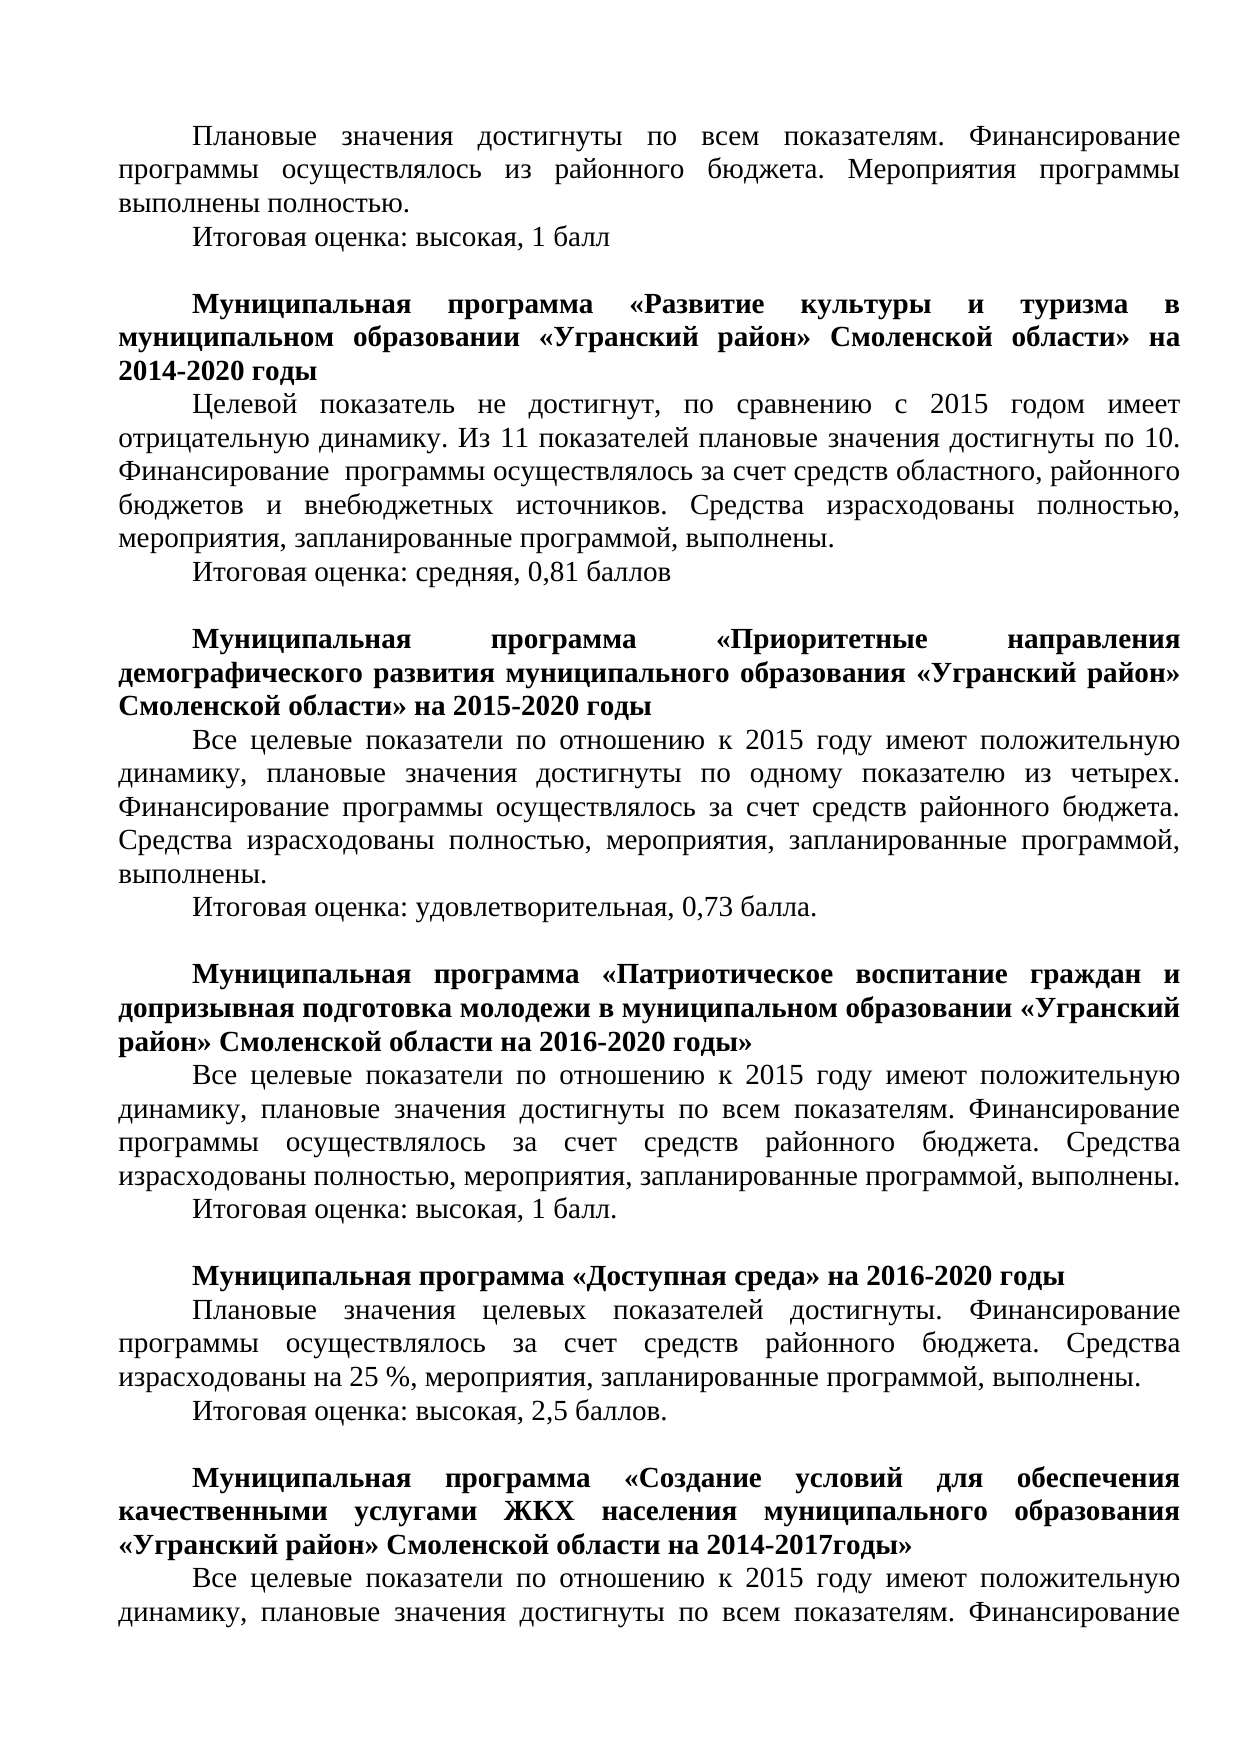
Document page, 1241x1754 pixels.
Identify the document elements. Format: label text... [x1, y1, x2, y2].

text Все целевые показатели по отношению к 2015 году имеют положительную динамику, плановые значения достигнуты по одному показателю из четырех. Финансирование программы осуществлялось за счет средств районного бюджета. Средства израсходованы полностью, мероприятия, запланированные программой, выполнены. [118, 722, 1181, 889]
text Итоговая оценка: высокая, 1 балл. [118, 1191, 1181, 1225]
text Плановые значения достигнуты по всем показателям. Финансирование программы осуществлялось из районного бюджета. Мероприятия программы выполнены полностью. [118, 118, 1181, 219]
text Муниципальная программа «Доступная среда» на 2016-2020 годы [118, 1258, 1181, 1292]
text Муниципальная программа «Патриотическое воспитание граждан и допризывная подготовка молодежи в муниципальном образовании «Угранский район» Смоленской области на 2016-2020 годы» [118, 957, 1181, 1057]
text Итоговая оценка: высокая, 1 балл [118, 219, 1181, 252]
text Муниципальная программа «Приоритетные направления демографического развития муниципального образования «Угранский район» Смоленской области» на 2015-2020 годы [118, 621, 1181, 722]
text Все целевые показатели по отношению к 2015 году имеют положительную динамику, плановые значения достигнуты по всем показателям. Финансирование программы осуществлялось за счет средств районного бюджета. Средства израсходованы полностью, мероприятия, запланированные программой, выполнены. [118, 1057, 1181, 1191]
text Итоговая оценка: средняя, 0,81 баллов [118, 554, 1181, 588]
text Муниципальная программа «Развитие культуры и туризма в муниципальном образовании «Угранский район» Смоленской области» на 2014-2020 годы [118, 286, 1181, 386]
text Целевой показатель не достигнут, по сравнению с 2015 годом имеет отрицательную динамику. Из 11 показателей плановые значения достигнуты по 10. Финансирование программы осуществлялось за счет средств областного, районного бюджетов и внебюджетных источников. Средства израсходованы полностью, мероприятия, запланированные программой, выполнены. [118, 386, 1181, 554]
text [118, 1560, 1181, 1627]
text Муниципальная программа «Создание условий для обеспечения качественными услугами ЖКХ населения муниципального образования «Угранский район» Смоленской области на 2014-2017годы» [118, 1460, 1181, 1560]
text Итоговая оценка: удовлетворительная, 0,73 балла. [118, 889, 1181, 923]
text Плановые значения целевых показателей достигнуты. Финансирование программы осуществлялось за счет средств районного бюджета. Средства израсходованы на 25 %, мероприятия, запланированные программой, выполнены. [118, 1292, 1181, 1393]
text Итоговая оценка: высокая, 2,5 баллов. [118, 1393, 1181, 1426]
